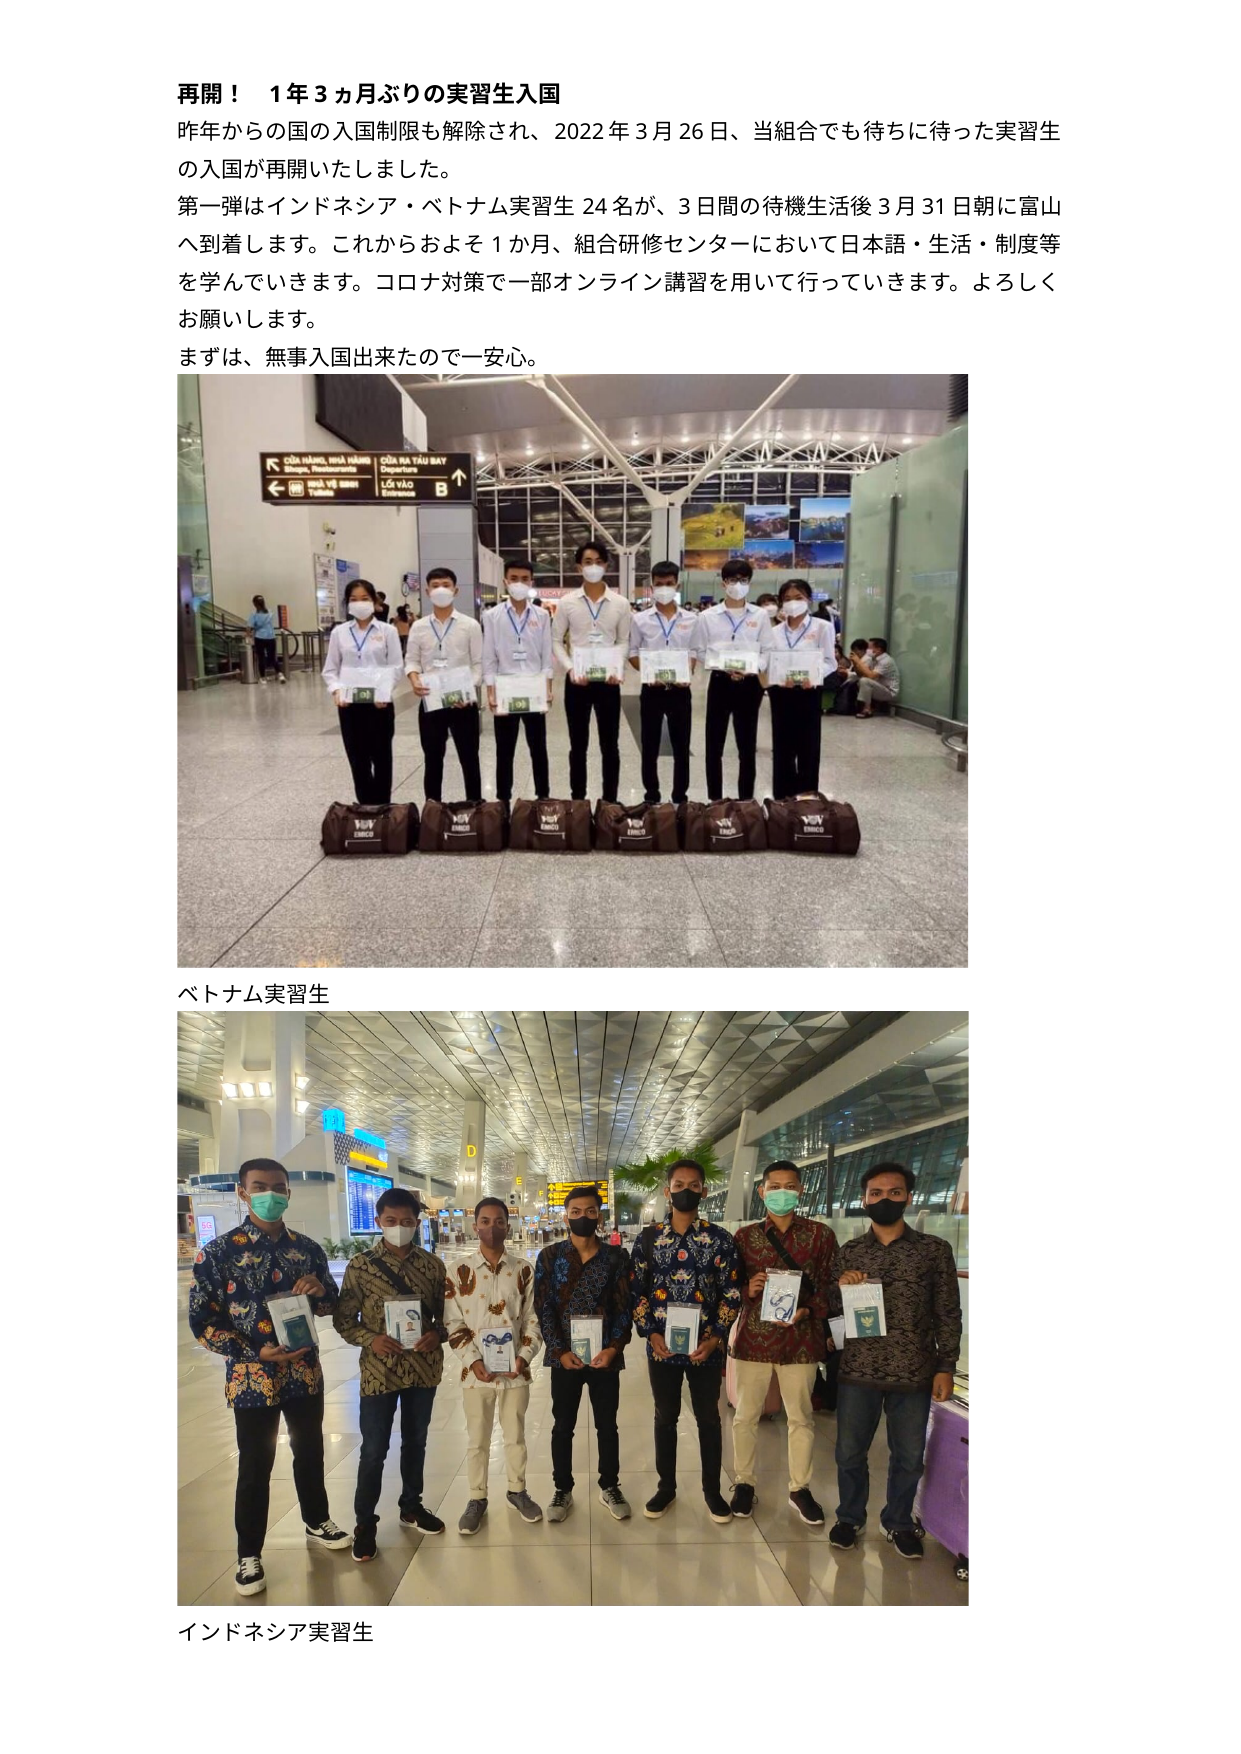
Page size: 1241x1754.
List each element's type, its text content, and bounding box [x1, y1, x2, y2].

text 第一弾はインドネシア・ベトナム実習生24名が、3日間の待機生活後3月31日朝に富山へ到着します。これからおよそ1か月、組合研修センターにおいて日本語・生活・制度等を学んでいきます。コロナ対策で一部オンライン講習を用いて行っていきます。よろしくお願いします。 [177, 187, 1063, 337]
text 昨年からの国の入国制限も解除され、2022年3月26日、当組合でも待ちに待った実習生の入国が再開いたしました。 [177, 112, 1063, 187]
picture [177, 374, 969, 968]
text 再開！ 1年3ヵ月ぶりの実習生入国 [177, 74, 1063, 112]
text まずは、無事入国出来たので一安心。 [177, 337, 1063, 374]
text インドネシア実習生 [177, 1612, 1063, 1649]
text ベトナム実習生 [177, 974, 1063, 1012]
picture [177, 1011, 969, 1606]
